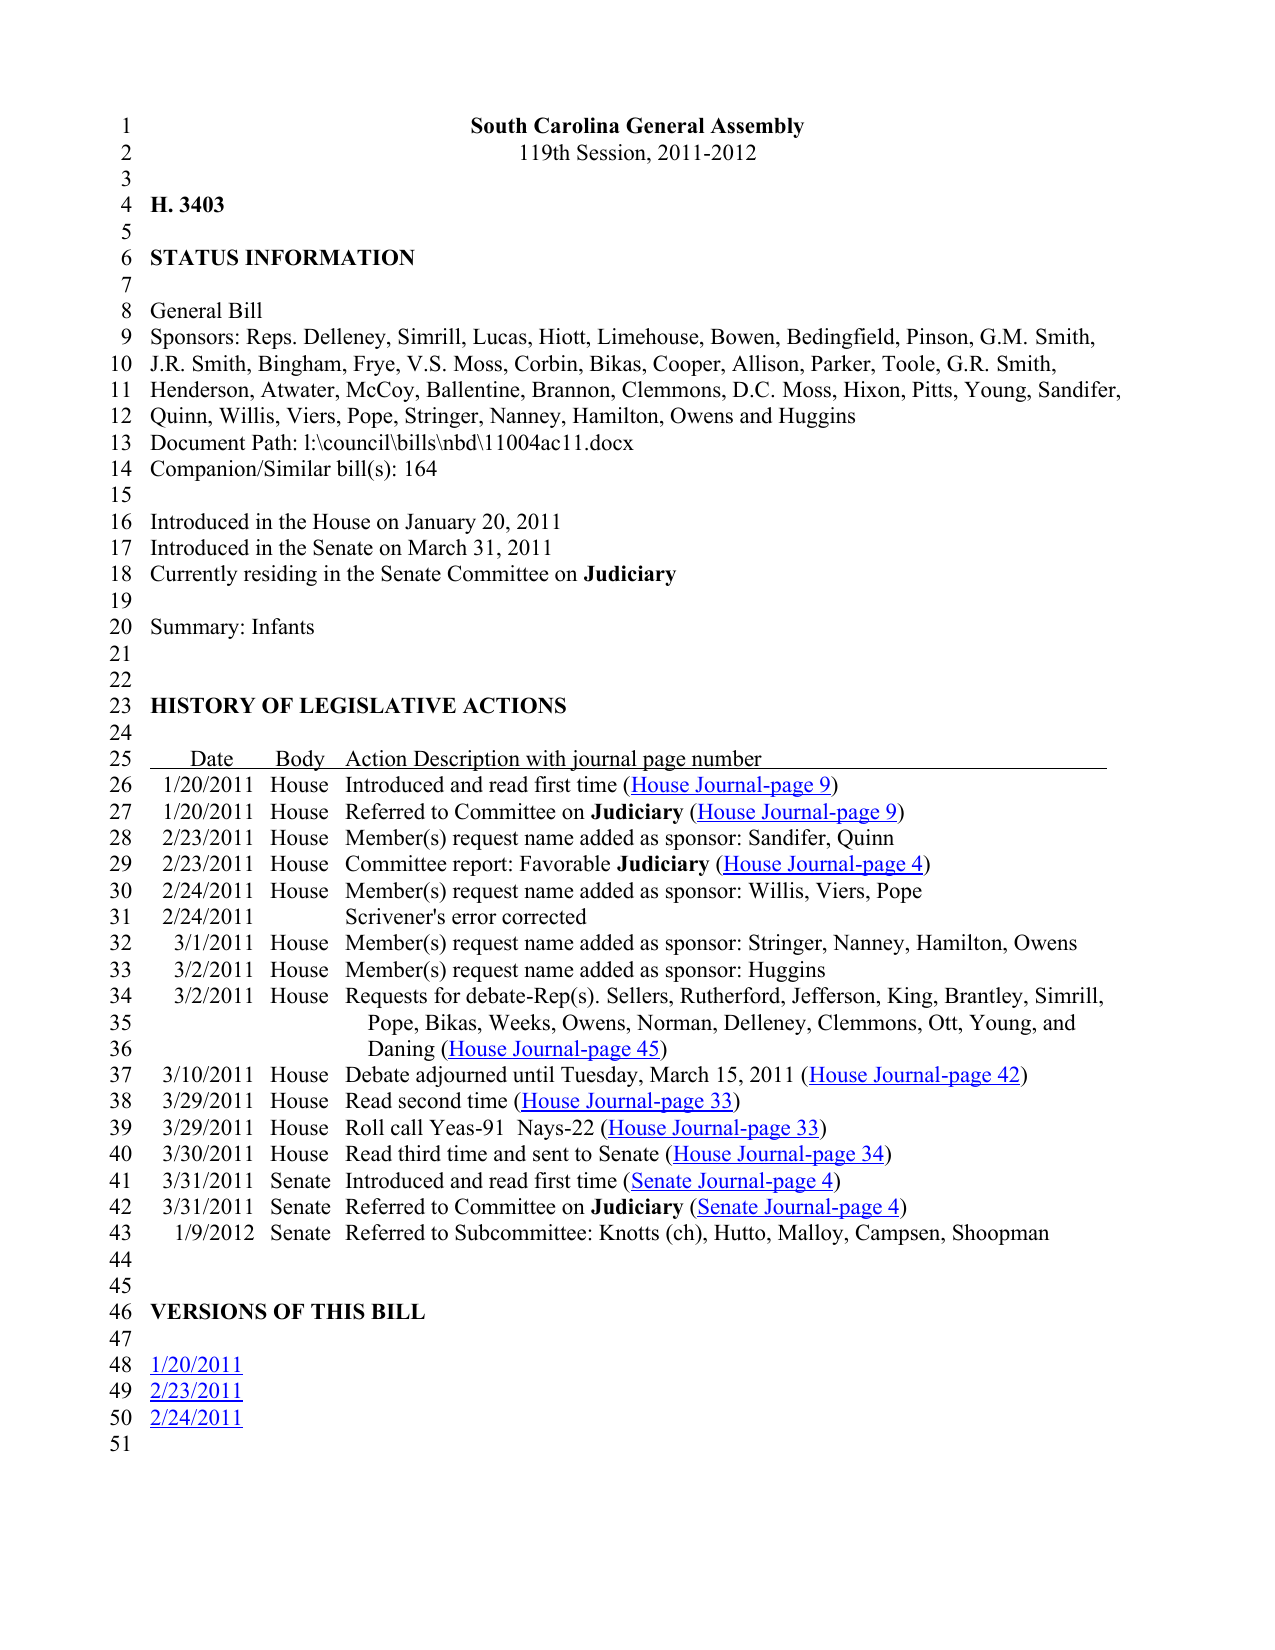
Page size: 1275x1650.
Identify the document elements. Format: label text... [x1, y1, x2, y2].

text Summary: Infants [150, 613, 1125, 639]
text 3/2/2011 House Requests for debate-Rep(s). Sellers, Rutherford, Jefferson, King, Brantley, Simrill, Pope, Bikas, Weeks, Owens, Norman, Delleney, Clemmons, Ott, Young, and Daning (House Journal-page 45) [150, 982, 1125, 1061]
text 1/20/2011 House Introduced and read first time (House Journal-page 9) [150, 771, 1125, 798]
text 2/23/2011 House Member(s) request name added as sponsor: Sandifer, Quinn [150, 824, 1125, 850]
text Currently residing in the Senate Committee on Judiciary [150, 561, 1125, 587]
text South Carolina General Assembly [150, 112, 1125, 139]
text 3/31/2011 Senate Introduced and read first time (Senate Journal-page 4) [150, 1167, 1125, 1193]
text 3/29/2011 House Roll call Yeas-91 Nays-22 (House Journal-page 33) [150, 1114, 1125, 1140]
text 3/31/2011 Senate Referred to Committee on Judiciary (Senate Journal-page 4) [150, 1193, 1125, 1219]
text 3/10/2011 House Debate adjourned until Tuesday, March 15, 2011 (House Journal-page 42) [150, 1061, 1125, 1088]
text STATUS INFORMATION [150, 244, 1125, 271]
text Introduced in the House on January 20, 2011 [150, 508, 1125, 534]
text 2/24/2011 House Member(s) request name added as sponsor: Willis, Viers, Pope [150, 877, 1125, 903]
text 1/20/2011 House Referred to Committee on Judiciary (House Journal-page 9) [150, 798, 1125, 824]
text 2/24/2011 Scrivener's error corrected [150, 903, 1125, 929]
text 3/29/2011 House Read second time (House Journal-page 33) [150, 1088, 1125, 1114]
text 1/20/2011 [150, 1351, 1125, 1377]
text VERSIONS OF THIS BILL [150, 1298, 1125, 1325]
text 3/30/2011 House Read third time and sent to Senate (House Journal-page 34) [150, 1140, 1125, 1167]
text 2/23/2011 [150, 1377, 1125, 1404]
text 2/23/2011 House Committee report: Favorable Judiciary (House Journal-page 4) [150, 850, 1125, 877]
text HISTORY OF LEGISLATIVE ACTIONS [150, 692, 1125, 719]
text H. 3403 [150, 192, 1125, 218]
text General Bill [150, 297, 1125, 323]
text Date Body Action Description with journal page number [150, 745, 1125, 771]
text Document Path: l:\council\bills\nbd\11004ac11.docx [150, 429, 1125, 455]
text Companion/Similar bill(s): 164 [150, 455, 1125, 481]
text Introduced in the Senate on March 31, 2011 [150, 534, 1125, 561]
text Sponsors: Reps. Delleney, Simrill, Lucas, Hiott, Limehouse, Bowen, Bedingfield, Pinson, G.M. Smith, J.R. Smith, Bingham, Frye, V.S. Moss, Corbin, Bikas, Cooper, Allison, Parker, Toole, G.R. Smith, Henderson, Atwater, McCoy, Ballentine, Brannon, Clemmons, D.C. Moss, Hixon, Pitts, Young, Sandifer, Quinn, Willis, Viers, Pope, Stringer, Nanney, Hamilton, Owens and Huggins [150, 323, 1125, 429]
text 1/9/2012 Senate Referred to Subcommittee: Knotts (ch), Hutto, Malloy, Campsen, Shoopman [150, 1219, 1125, 1246]
text 3/2/2011 House Member(s) request name added as sponsor: Huggins [150, 956, 1125, 982]
text 119th Session, 2011-2012 [150, 139, 1125, 165]
text 3/1/2011 House Member(s) request name added as sponsor: Stringer, Nanney, Hamilton, Owens [150, 929, 1125, 956]
text 2/24/2011 [150, 1404, 1125, 1430]
